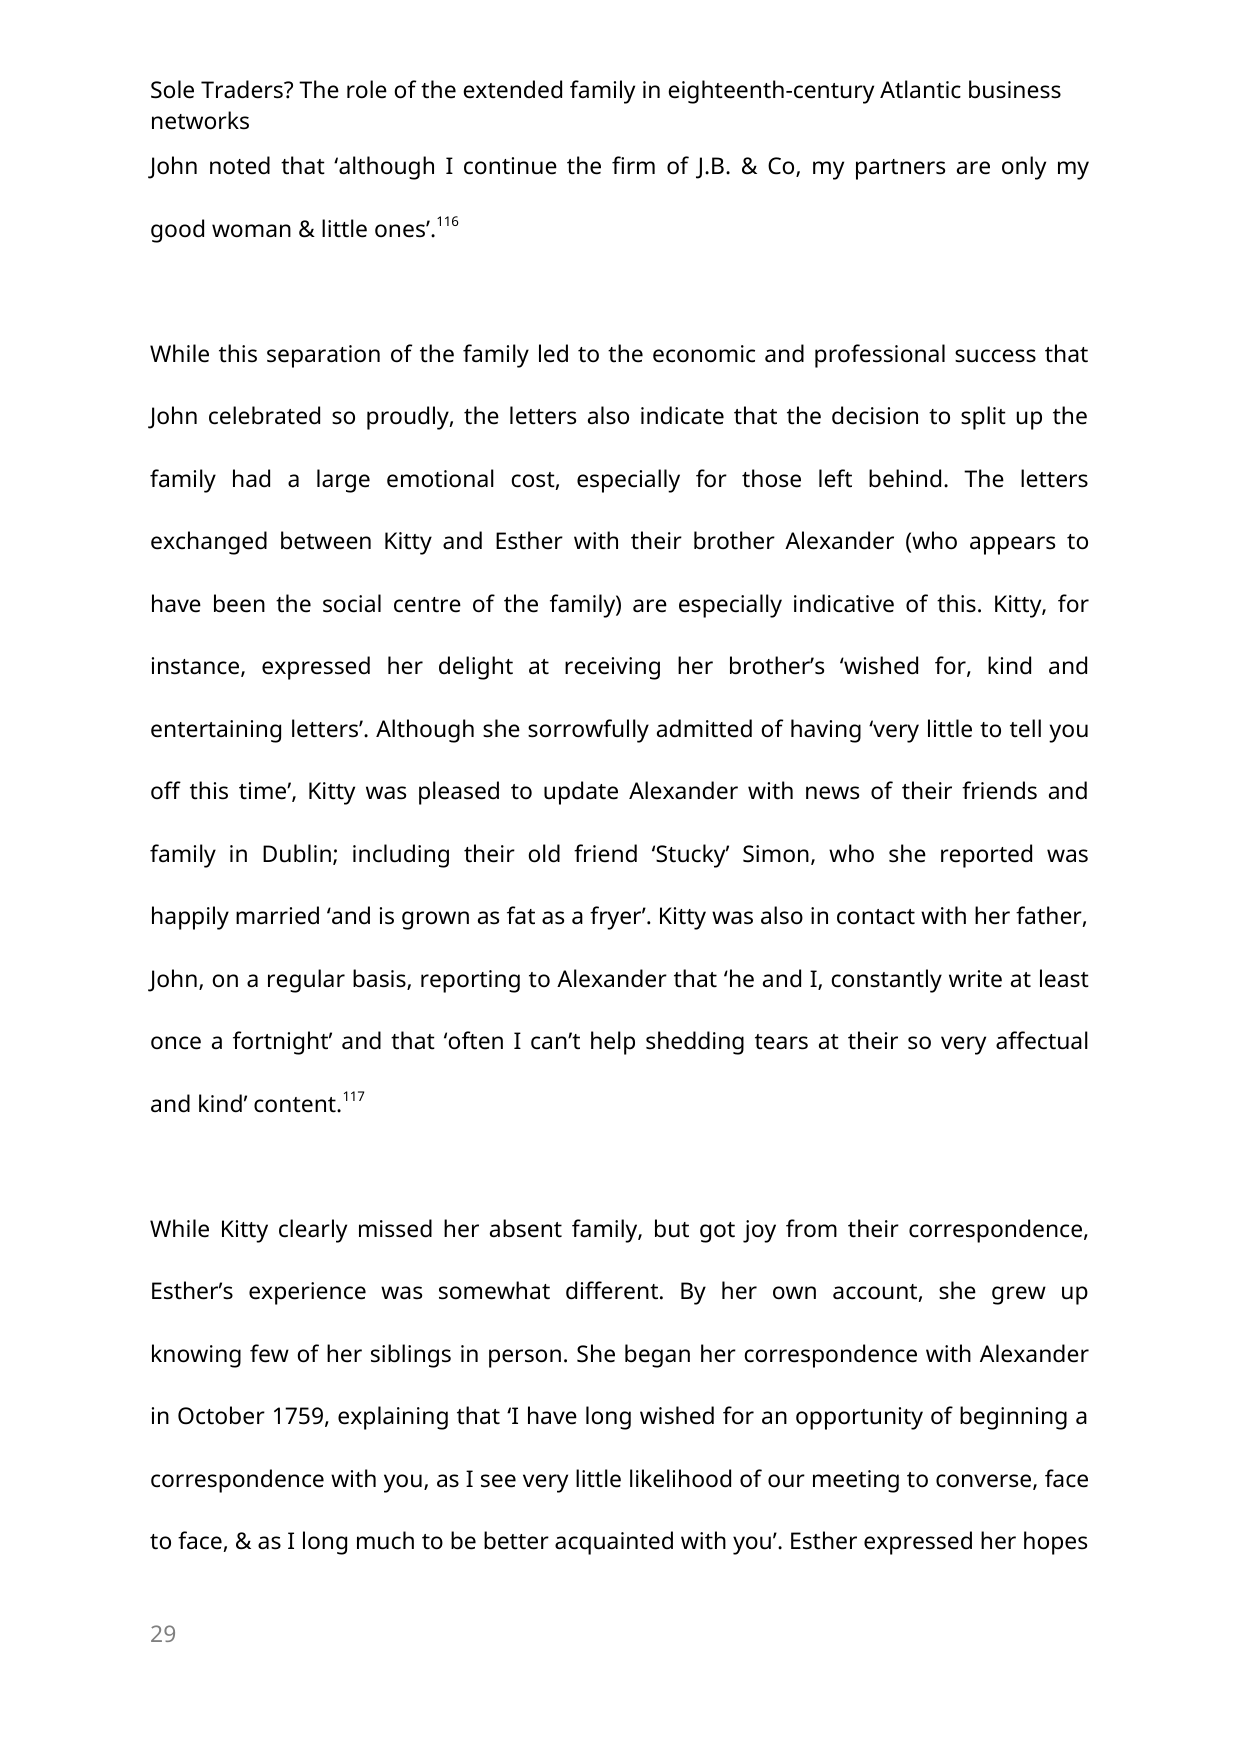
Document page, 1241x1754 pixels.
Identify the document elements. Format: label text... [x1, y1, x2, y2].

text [150, 1212, 1090, 1556]
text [150, 150, 1090, 244]
text While this separation of the family led to the economic and professional success that John celebrated so proudly, the letters also indicate that the decision to split up the family had a large emotional cost, especially for those left behind. The letters exchanged between Kitty and Esther with their brother Alexander (who appears to have been the social centre of the family) are especially indicative of this. Kitty, for instance, expressed her delight at receiving her brother’s ‘wished for, kind and entertaining letters’. Although she sorrowfully admitted of having ‘very little to tell you off this time’, Kitty was pleased to update Alexander with news of their friends and family in Dublin; including their old friend ‘Stucky’ Simon, who she reported was happily married ‘and is grown as fat as a fryer’. Kitty was also in contact with her father, John, on a regular basis, reporting to Alexander that ‘he and I, constantly write at least once a fortnight’ and that ‘often I can’t help shedding tears at their so very affectual and kind’ content. [150, 337, 1090, 1119]
